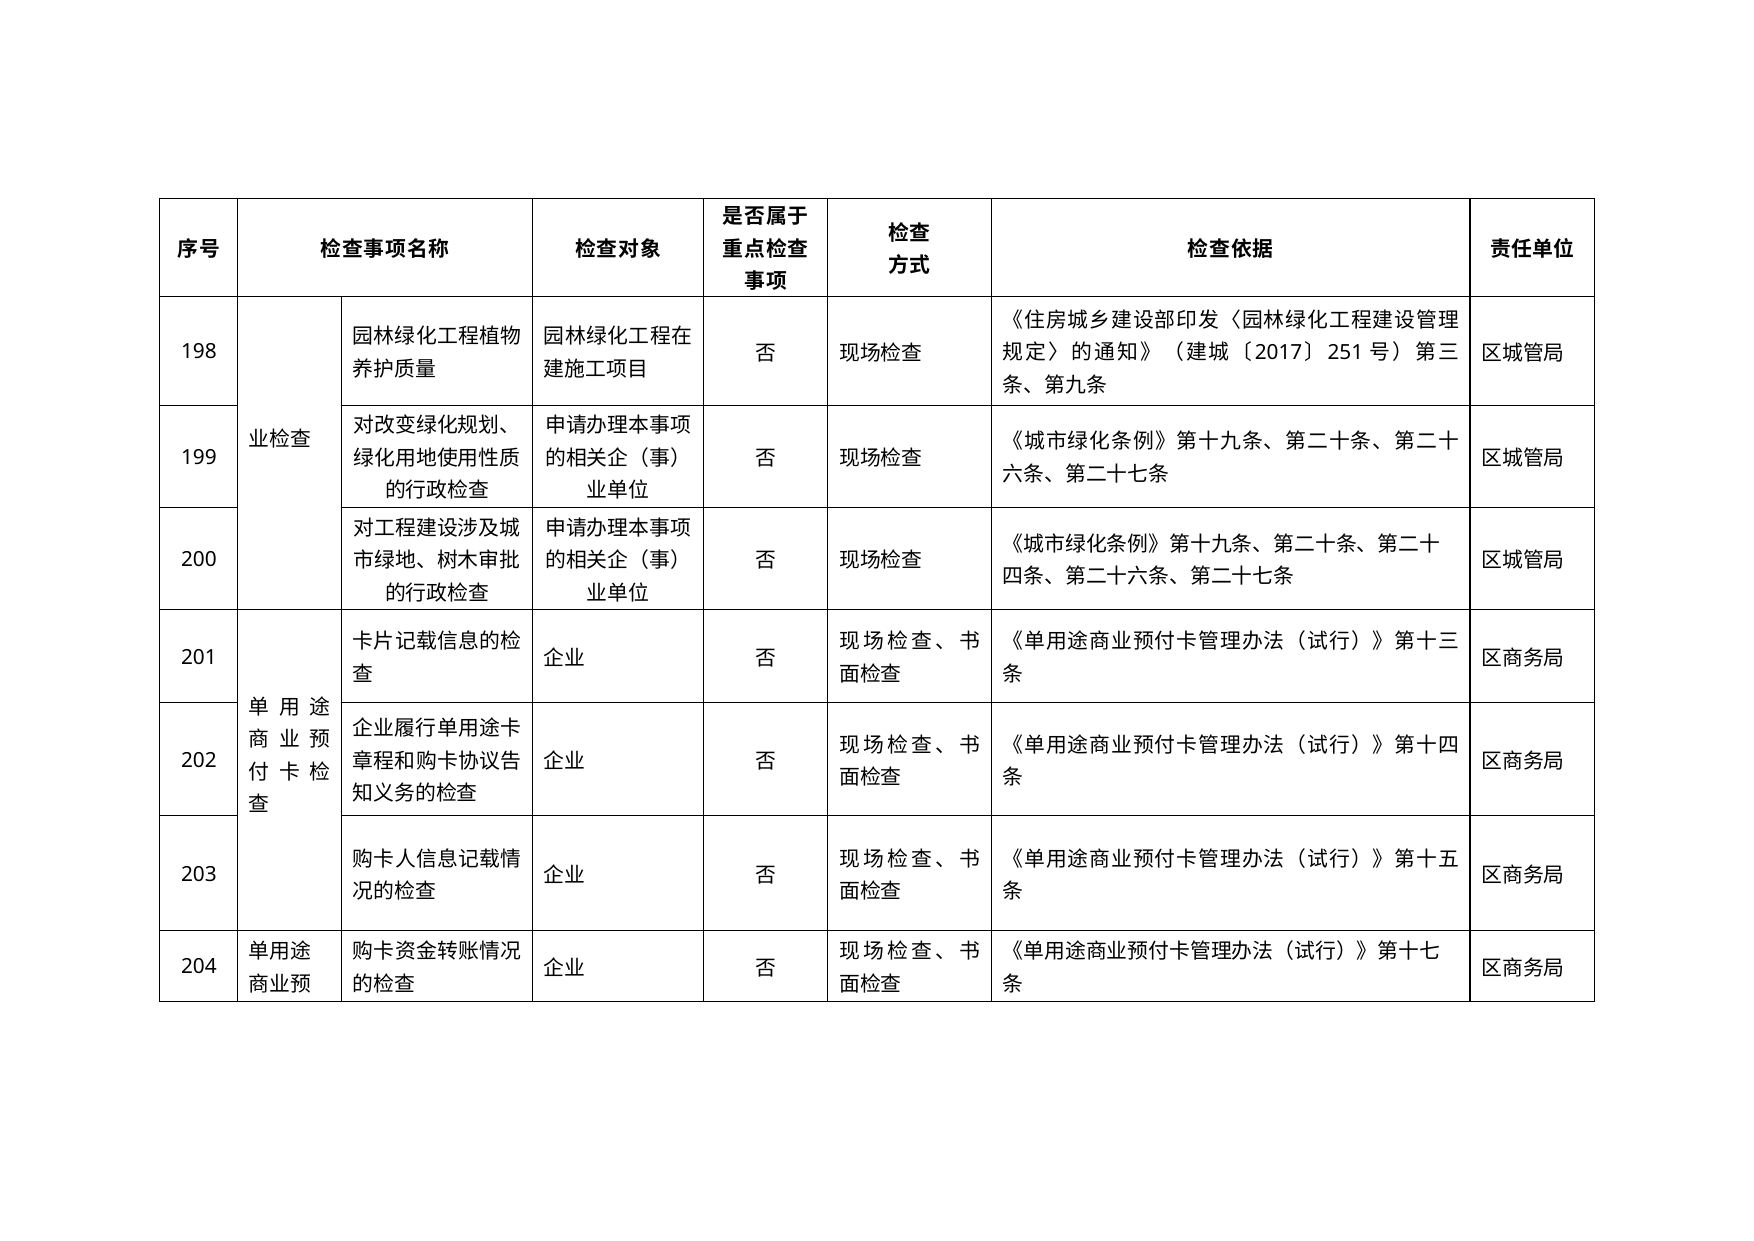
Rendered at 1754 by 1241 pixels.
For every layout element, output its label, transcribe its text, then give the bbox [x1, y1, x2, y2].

table_cell 否 [704, 931, 827, 1001]
table_cell 《单用途商业预付卡管理办法（试行）》第十四条 [992, 703, 1469, 815]
table_cell 《单用途商业预付卡管理办法（试行）》第十三条 [992, 610, 1469, 702]
table_cell 现场检查 [828, 406, 991, 507]
table_cell 现场检查 [828, 508, 991, 609]
table_header 检查 方式 [828, 199, 991, 296]
table_header 检查对象 [533, 199, 703, 296]
table_cell 区商务局 [1471, 931, 1594, 1001]
table_cell 现场检查、书面检查 [828, 816, 991, 930]
table_cell 现场检查、书面检查 [828, 610, 991, 702]
table_header 序号 [160, 199, 237, 296]
table_cell 企业 [533, 703, 703, 815]
table_cell 企业履行单用途卡章程和购卡协议告知义务的检查 [342, 703, 532, 815]
table_cell 否 [704, 297, 827, 404]
table_cell 购卡人信息记载情况的检查 [342, 816, 532, 930]
table_header 检查依据 [992, 199, 1469, 296]
table_cell 《城市绿化条例》第十九条、第二十条、第二十四条、第二十六条、第二十七条 [992, 508, 1469, 609]
table_cell 申请办理本事项的相关企（事）业单位 [533, 406, 703, 507]
table_cell 现场检查、书面检查 [828, 703, 991, 815]
table_cell 对工程建设涉及城市绿地、树木审批的行政检查 [342, 508, 532, 609]
table_cell 202 [160, 703, 237, 815]
table_cell 199 [160, 406, 237, 507]
table_cell 否 [704, 816, 827, 930]
table_cell 区城管局 [1471, 508, 1594, 609]
table_header 是否属于重点检查事项 [704, 199, 827, 296]
table_cell 园林绿化工程植物养护质量 [342, 297, 532, 404]
table_cell 区商务局 [1471, 703, 1594, 815]
table_cell 单用途商业预付卡检查 [238, 931, 341, 1001]
table_cell 203 [160, 816, 237, 930]
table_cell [992, 297, 1469, 404]
table_cell 否 [704, 406, 827, 507]
table_cell 购卡资金转账情况的检查 [342, 931, 532, 1001]
table_cell 198 [160, 297, 237, 404]
table_cell 区城管局 [1471, 297, 1594, 404]
table_cell 200 [160, 508, 237, 609]
table_cell 否 [704, 703, 827, 815]
table_cell 201 [160, 610, 237, 702]
table_cell 园林绿化工程在建施工项目 [533, 297, 703, 404]
table_cell 现场检查、书面检查 [828, 931, 991, 1001]
table_cell 否 [704, 508, 827, 609]
table_cell 否 [704, 610, 827, 702]
table_cell 区商务局 [1471, 610, 1594, 702]
table_header 检查事项名称 [238, 199, 532, 296]
table_cell 单用途商业预付卡检查 [238, 610, 341, 930]
table_cell 《城市绿化条例》第十九条、第二十条、第二十六条、第二十七条 [992, 406, 1469, 507]
table_cell 对改变绿化规划、绿化用地使用性质的行政检查 [342, 406, 532, 507]
table_cell 园林绿化行业相关企业检查 [238, 297, 341, 609]
table_cell 卡片记载信息的检查 [342, 610, 532, 702]
table_cell 现场检查 [828, 297, 991, 404]
table_cell 《单用途商业预付卡管理办法（试行）》第十七条 [992, 931, 1469, 1001]
table_cell 企业 [533, 816, 703, 930]
table_cell 《单用途商业预付卡管理办法（试行）》第十五条 [992, 816, 1469, 930]
table_cell 申请办理本事项的相关企（事）业单位 [533, 508, 703, 609]
table_cell 区城管局 [1471, 406, 1594, 507]
table_cell 204 [160, 931, 237, 1001]
table_header 责任单位 [1471, 199, 1594, 296]
table_cell 企业 [533, 610, 703, 702]
table_cell 企业 [533, 931, 703, 1001]
table_cell 区商务局 [1471, 816, 1594, 930]
